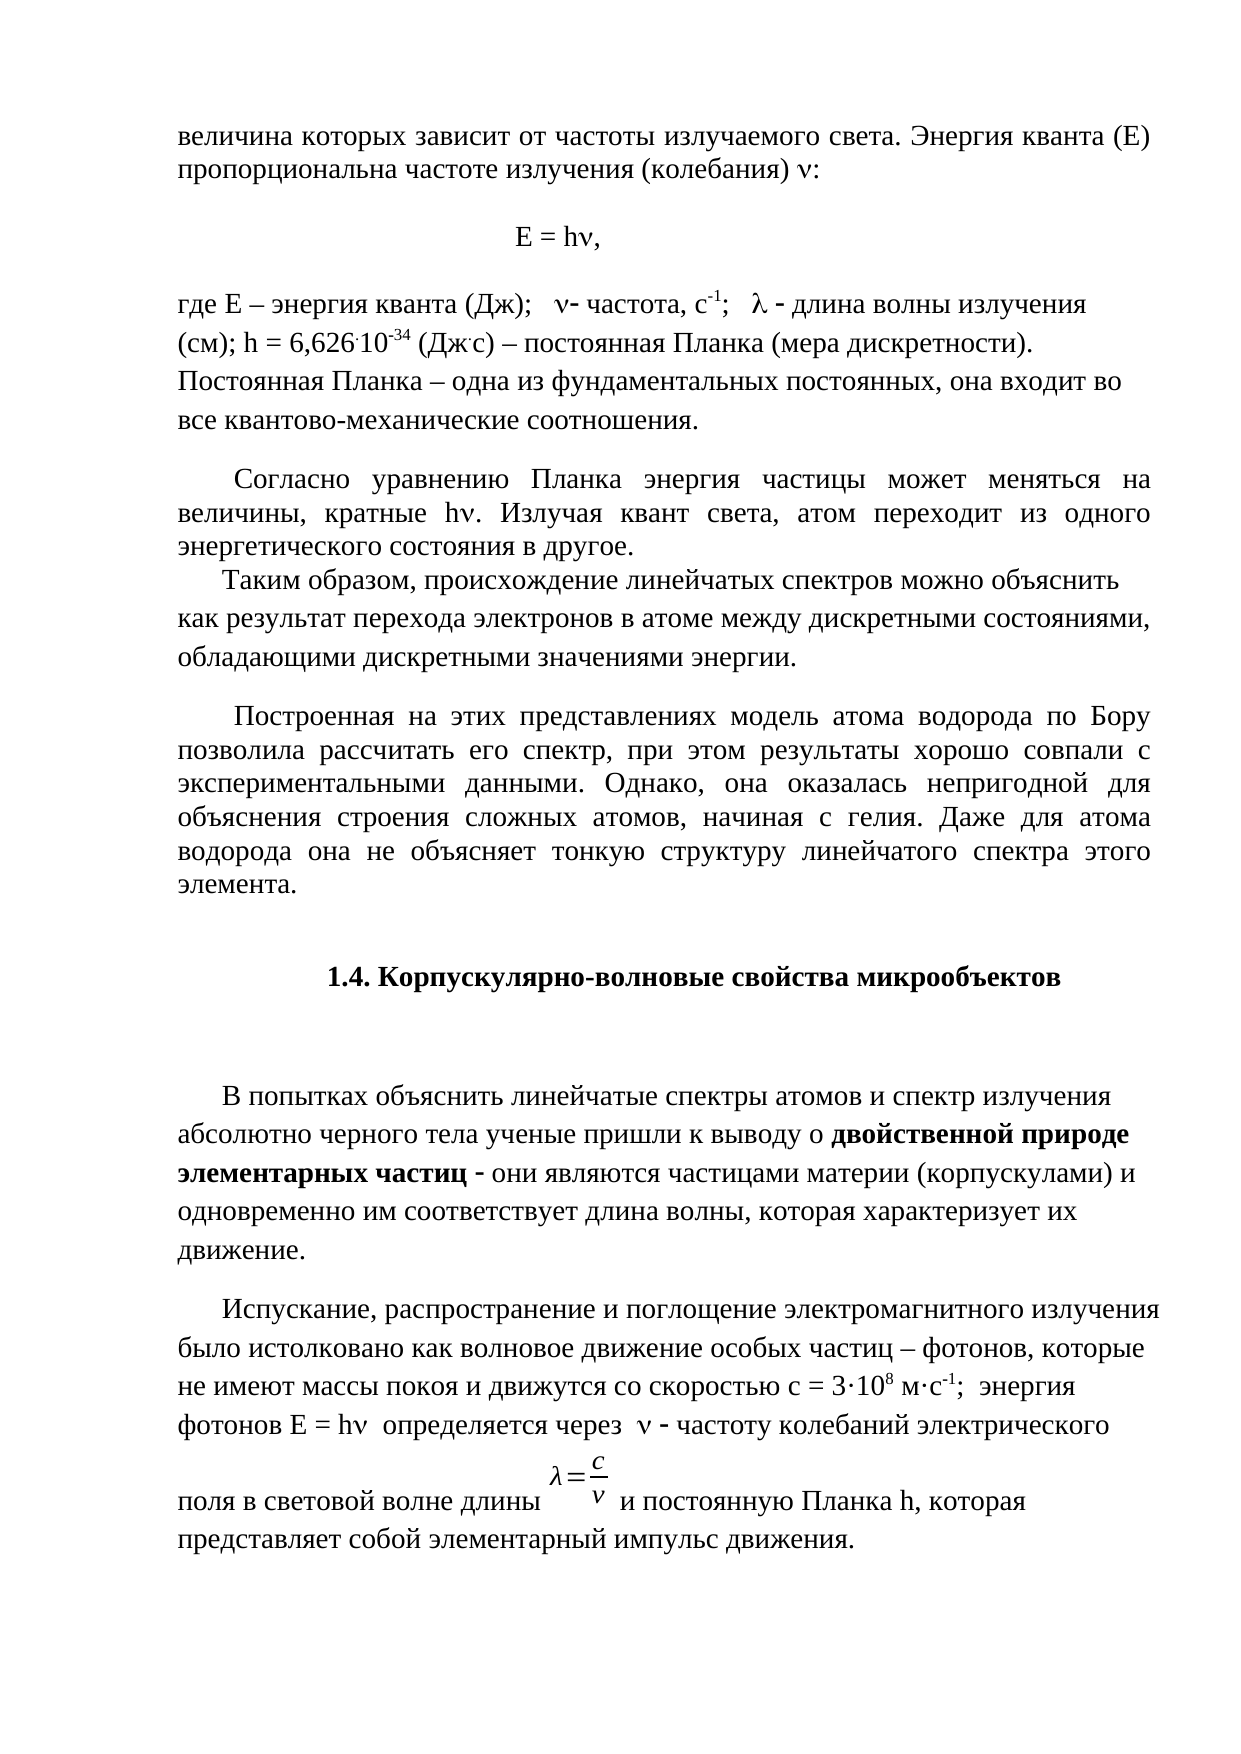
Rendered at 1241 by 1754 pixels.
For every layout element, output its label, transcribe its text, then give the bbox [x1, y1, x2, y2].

text Согласно уравнению Планка энергия частицы может меняться на величины, кратные h. Излучая квант света, атом переходит из одного энергетического состояния в другое. [177, 461, 1152, 562]
text где Е – энергия кванта (Дж); частота, с-1; длина волны излучения (см); h = 6,626.1034 (Дж.с) – постоянная Планка (мера дискретности). Постоянная Планка – одна из фундаментальных постоянных, она входит во все квантово-механические соотношения. [177, 286, 1152, 435]
text Е = h, [177, 219, 1152, 252]
text В попытках объяснить линейчатые спектры атомов и спектр излучения абсолютно черного тела ученые пришли к выводу о двойственной природе элементарных частиц они являются частицами материи (корпускулами) и одновременно им соответствует длина волны, которая характеризует их движение. [177, 1078, 1160, 1266]
text Построенная на этих представлениях модель атома водорода по Бору позволила рассчитать его спектр, при этом результаты хорошо совпали с экспериментальными данными. Однако, она оказалась непригодной для объяснения строения сложных атомов, начиная с гелия. Даже для атома водорода она не объясняет тонкую структуру линейчатого спектра этого элемента. [177, 698, 1152, 900]
text 1.4. Корпускулярно-волновые свойства микрообъектов [177, 959, 1211, 993]
text Испускание, распространение и поглощение электромагнитного излучения было истолковано как волновое движение особых частиц – фотонов, которые не имеют массы покоя и движутся со скоростью с = 3·108 м·с1; энергия фотонов E = h определяется через частоту колебаний электрического поля в световой волне длины и постоянную Планка h, которая представляет собой элементарный импульс движения. [177, 1291, 1160, 1555]
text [177, 118, 1152, 185]
text Таким образом, происхождение линейчатых спектров можно объяснить как результат перехода электронов в атоме между дискретными состояниями, обладающими дискретными значениями энергии. [177, 562, 1160, 673]
